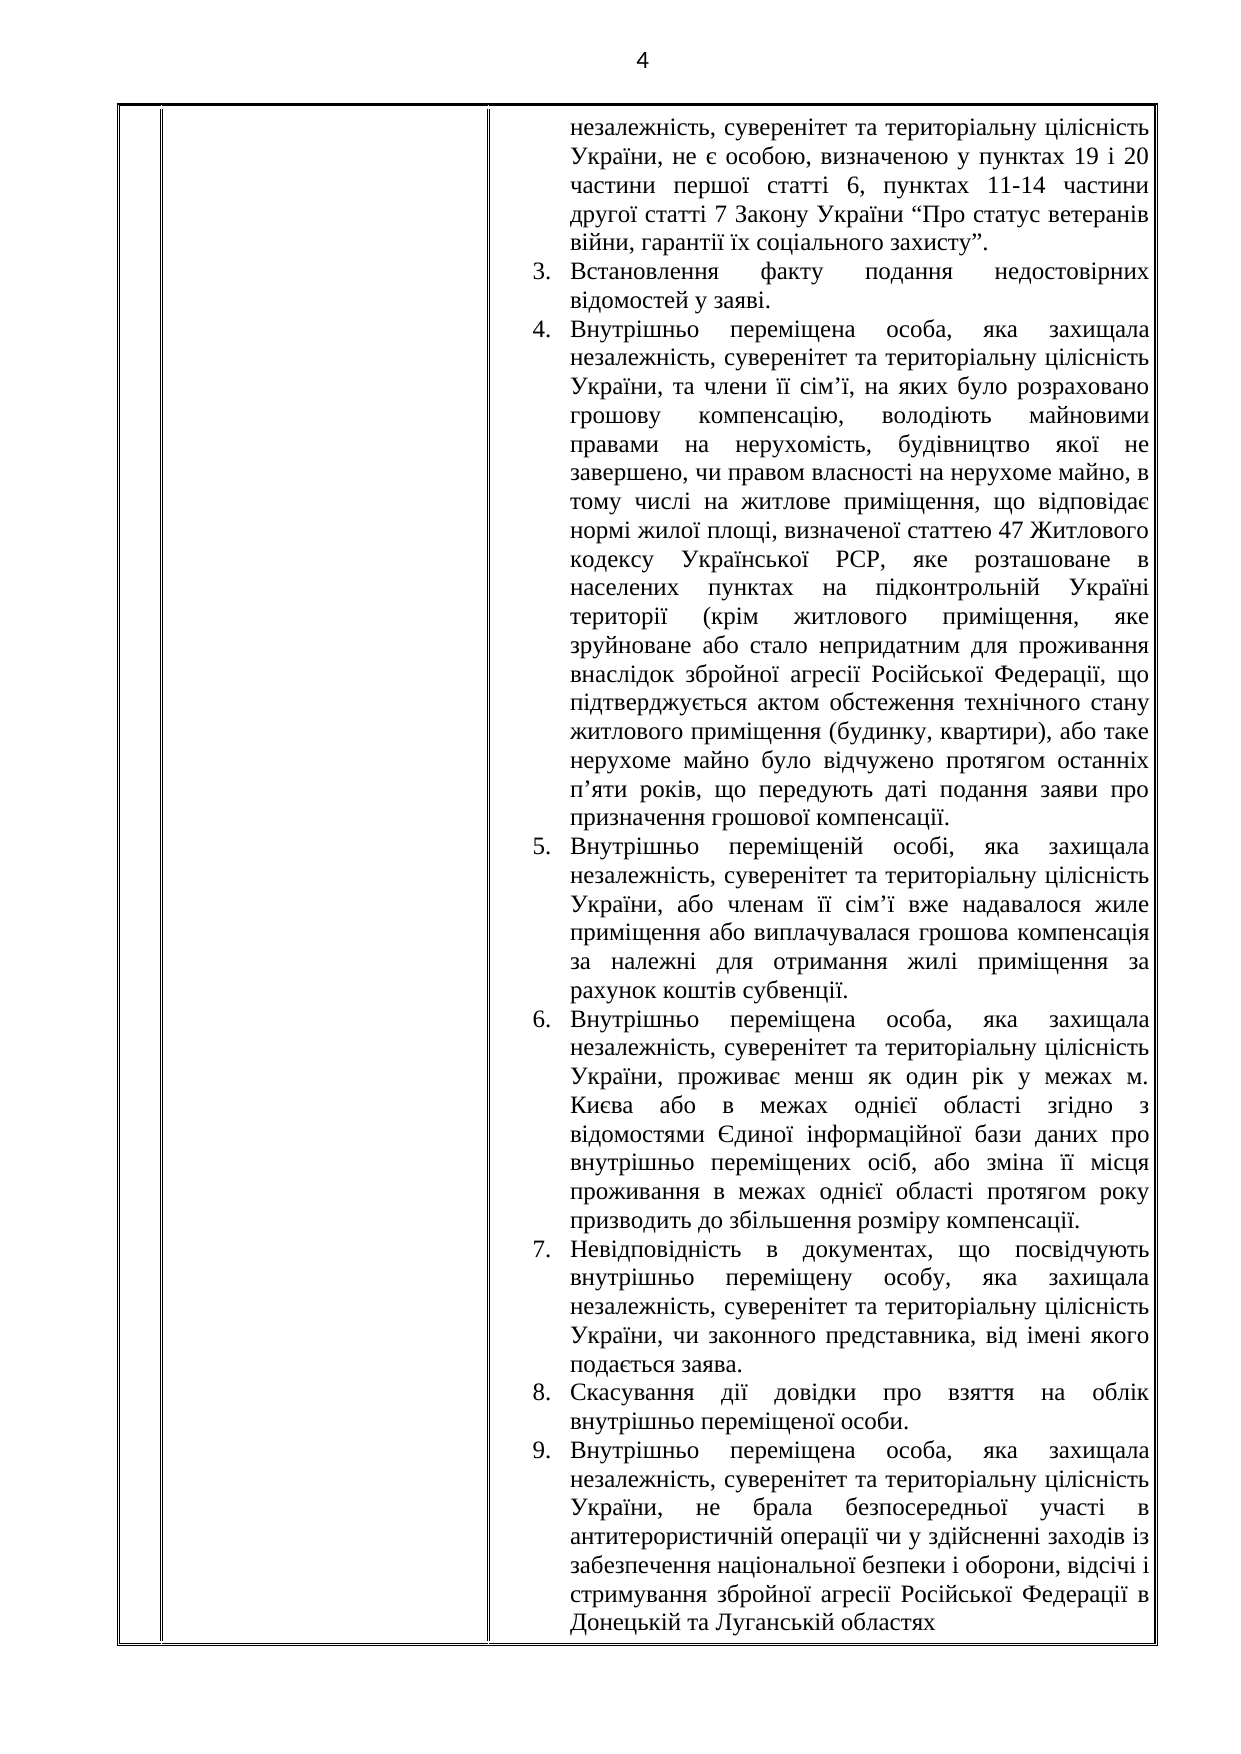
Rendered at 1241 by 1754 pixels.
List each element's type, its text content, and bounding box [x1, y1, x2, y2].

table_cell 12 [120, 106, 162, 1642]
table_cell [489, 106, 1154, 1642]
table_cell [162, 106, 488, 1642]
